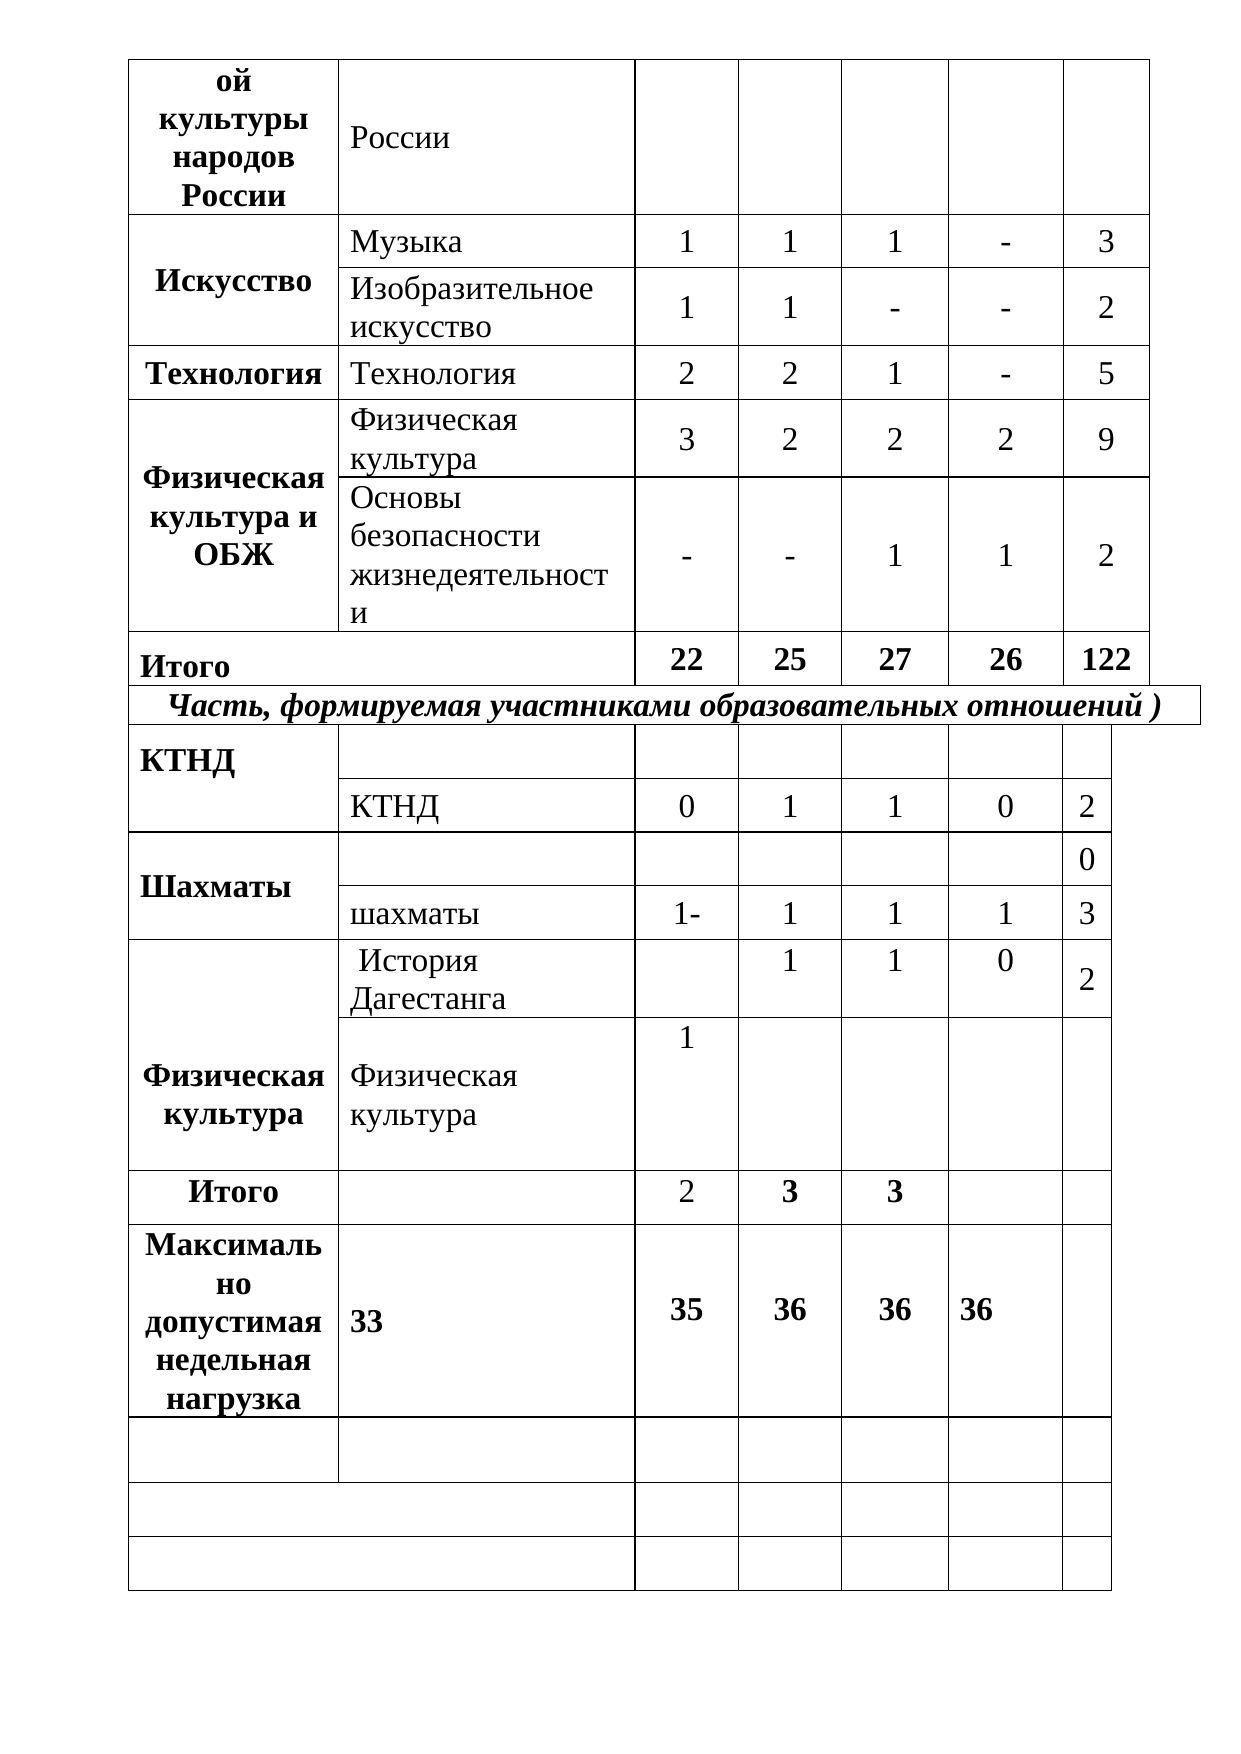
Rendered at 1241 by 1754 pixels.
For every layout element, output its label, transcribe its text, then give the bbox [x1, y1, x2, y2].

table_cell КТНД [339, 779, 634, 831]
table_cell 1 [739, 215, 841, 267]
table_cell [949, 1418, 1062, 1482]
table_cell 1 [636, 1018, 738, 1170]
table_cell [636, 1537, 738, 1590]
table_cell [739, 1483, 841, 1536]
table_cell [636, 940, 738, 1017]
table_cell 35 [636, 1225, 738, 1416]
table_cell 2 [842, 400, 948, 476]
table_cell 1- [636, 886, 738, 939]
table_cell 5 [1064, 346, 1149, 399]
table_cell КТНД [129, 725, 338, 831]
table_cell 2 [636, 1171, 738, 1224]
table_cell 2 [1063, 779, 1111, 831]
table_cell [339, 1418, 634, 1482]
table_cell 1 [636, 268, 738, 345]
table_cell 1 [949, 478, 1063, 631]
table_cell Шахматы [129, 833, 338, 939]
table_cell - [842, 60, 948, 213]
table_cell 1 [1064, 60, 1149, 213]
table_cell Технология [129, 346, 338, 399]
table_cell 2 [636, 346, 738, 399]
table_cell [339, 1171, 634, 1224]
table_cell [1063, 1537, 1111, 1590]
table_cell 1 [842, 940, 948, 1017]
table_cell [636, 725, 738, 778]
table_cell 3 [1064, 215, 1149, 267]
table_cell [842, 833, 948, 885]
table_cell 1 [636, 215, 738, 267]
table_cell [949, 1483, 1062, 1536]
table_cell Изобразительное искусство [339, 268, 634, 345]
table_cell 3 [636, 400, 738, 476]
table_cell Искусство [129, 215, 338, 345]
table_cell 0 [949, 940, 1062, 1017]
table_cell 2 [739, 346, 841, 399]
table_cell - [842, 268, 948, 345]
table_cell [842, 1537, 948, 1590]
table_cell 1 [842, 779, 948, 831]
table_cell [129, 1537, 634, 1590]
table_cell 1 [842, 478, 948, 631]
table_cell [129, 1418, 338, 1482]
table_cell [339, 60, 634, 213]
table_cell [1063, 1018, 1111, 1170]
table_cell - [949, 268, 1063, 345]
table_cell [1063, 1225, 1111, 1416]
table_cell [949, 725, 1062, 778]
table_cell [636, 1418, 738, 1482]
table_cell 122 [1064, 632, 1149, 684]
table_cell 36 [949, 1225, 1062, 1416]
table_cell 22 [636, 632, 738, 684]
table_cell - [949, 346, 1063, 399]
table_cell 0 [949, 779, 1062, 831]
table_cell [842, 1483, 948, 1536]
table_cell - [739, 60, 841, 213]
table_cell Физическая культура и ОБЖ [129, 400, 338, 631]
table_cell 3 [842, 1171, 948, 1224]
table_cell 1 [739, 268, 841, 345]
table_cell - [636, 60, 738, 213]
table_cell 1 [739, 886, 841, 939]
table_cell [739, 725, 841, 778]
table_cell [739, 833, 841, 885]
table_cell Часть, формируемая участниками образовательных отношений ) [129, 686, 1200, 724]
table_cell [1063, 1171, 1111, 1224]
table_cell Музыка [339, 215, 634, 267]
table_cell 1 [842, 215, 948, 267]
table_cell Физическая культура [339, 400, 634, 476]
table_cell 33 [339, 1225, 634, 1416]
table_cell Максимально допустимая недельная нагрузка [129, 1225, 338, 1416]
table_cell [636, 833, 738, 885]
table_cell 3 [1063, 886, 1111, 939]
table_cell 2 [1064, 268, 1149, 345]
table_cell [842, 725, 948, 778]
table_cell 1 [842, 346, 948, 399]
table_cell - [949, 60, 1063, 213]
table_cell 26 [949, 632, 1063, 684]
table_cell 1 [949, 886, 1062, 939]
table_cell 1 [739, 940, 841, 1017]
table_cell 0 [1063, 833, 1111, 885]
table_cell 0 [636, 779, 738, 831]
table_cell 36 [842, 1225, 948, 1416]
table_cell - [949, 215, 1063, 267]
table_cell Итого [129, 632, 634, 684]
table_cell 36 [739, 1225, 841, 1416]
table_cell [1063, 1418, 1111, 1482]
table_cell - [739, 478, 841, 631]
table_cell [949, 1018, 1062, 1170]
table_cell [949, 1537, 1062, 1590]
table_cell [739, 1537, 841, 1590]
table_cell История Дагестанга [339, 940, 634, 1017]
table_cell [739, 1018, 841, 1170]
table_cell [842, 1018, 948, 1170]
table_cell 3 [739, 1171, 841, 1224]
table_cell 2 [1063, 940, 1111, 1017]
table_cell [949, 1171, 1062, 1224]
table_cell [739, 1418, 841, 1482]
table_cell 1 [842, 886, 948, 939]
table_cell шахматы [339, 886, 634, 939]
table_cell 9 [1064, 400, 1149, 476]
table_cell 1 [739, 779, 841, 831]
table_cell [949, 833, 1062, 885]
table_cell - [636, 478, 738, 631]
table_cell [339, 725, 634, 778]
table_cell [1063, 725, 1111, 778]
table_cell Физическая культура [129, 940, 338, 1170]
table_cell 2 [1064, 478, 1149, 631]
table_cell [1063, 1483, 1111, 1536]
table_cell 25 [739, 632, 841, 684]
table_cell 2 [739, 400, 841, 476]
table_cell 2 [949, 400, 1063, 476]
table_cell [636, 1483, 738, 1536]
table_cell Технология [339, 346, 634, 399]
table_cell [842, 1418, 948, 1482]
table_cell Физическая культура [339, 1018, 634, 1170]
table_cell Основы безопасности жизнедеятельности [339, 478, 634, 631]
table_cell Итого [129, 1171, 338, 1224]
table_cell [339, 833, 634, 885]
table_cell 27 [842, 632, 948, 684]
table_cell [129, 1483, 634, 1536]
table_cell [129, 60, 338, 213]
